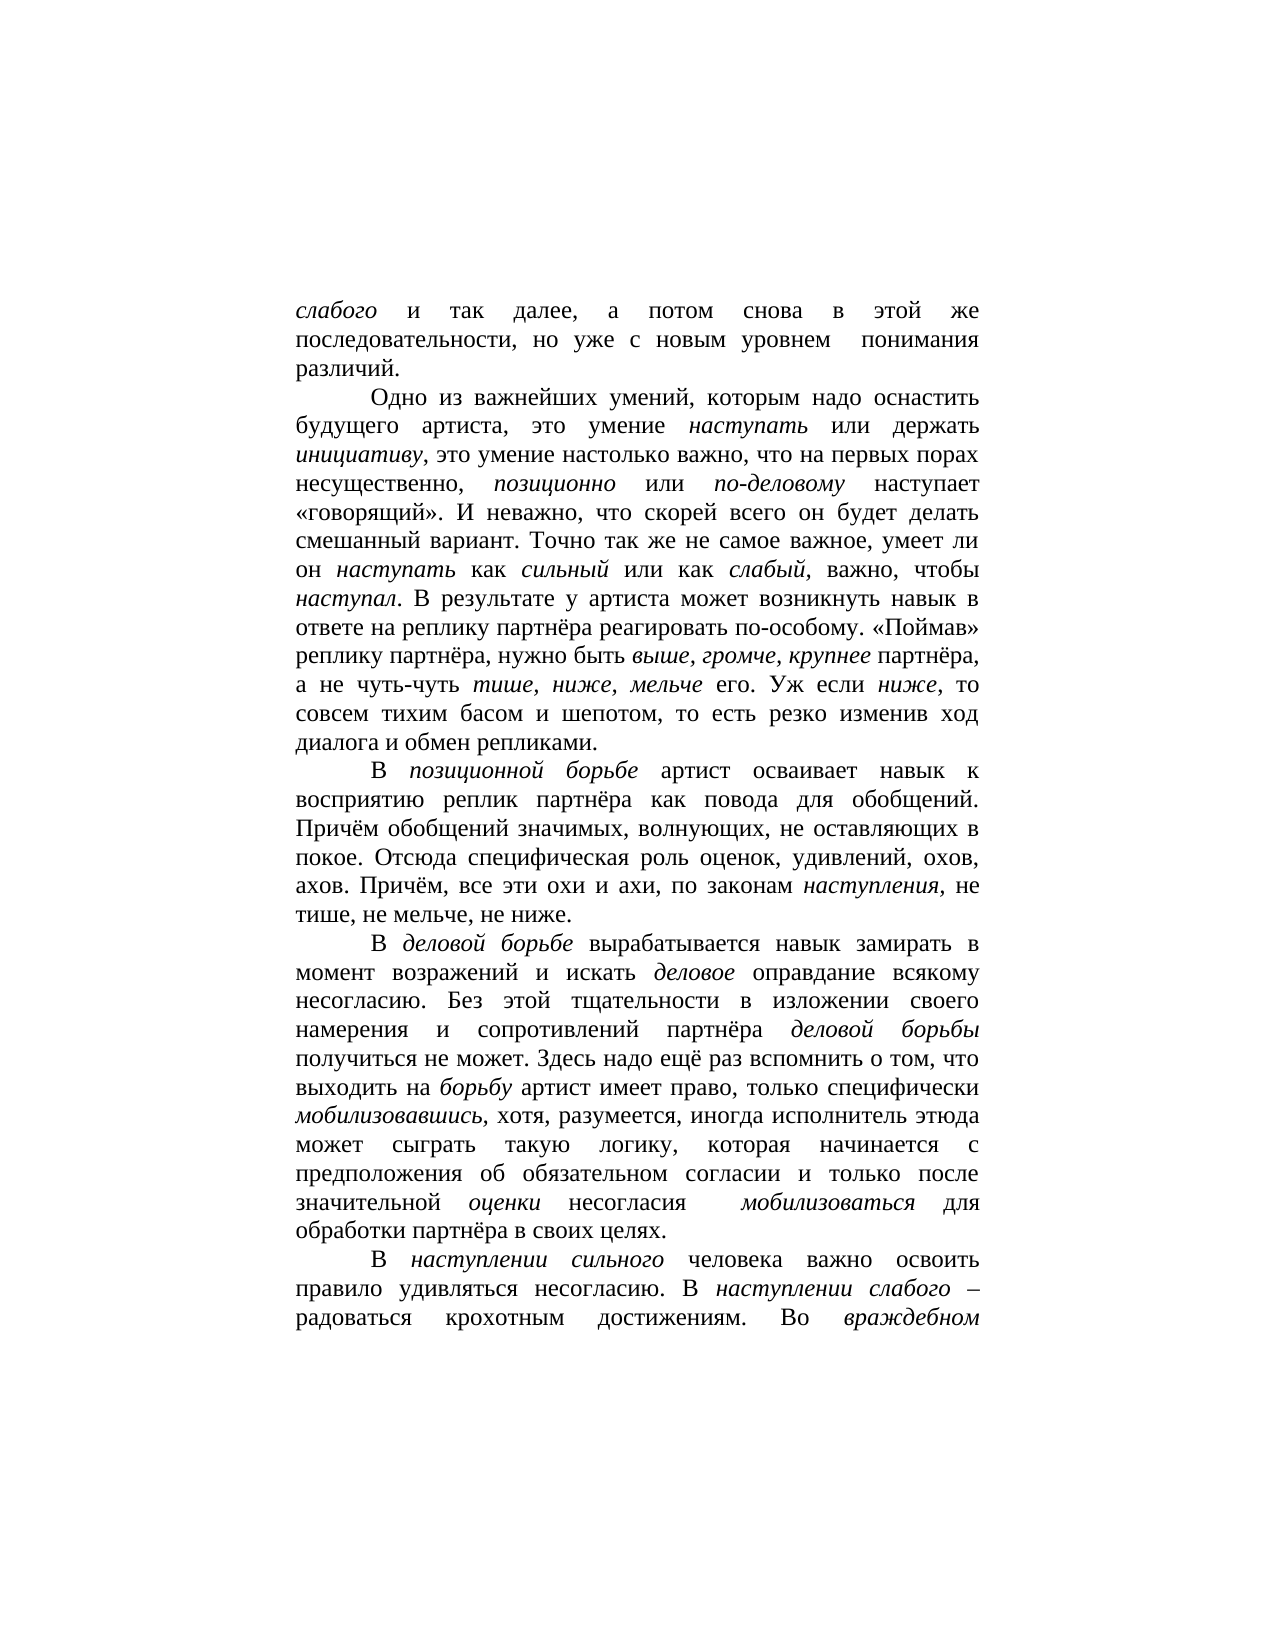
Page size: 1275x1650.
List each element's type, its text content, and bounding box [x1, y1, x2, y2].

text Одно из важнейших умений, которым надо оснастить будущего артиста, это умение наступать или держать инициативу, это умение настолько важно, что на первых порах несущественно, позиционно или по-деловому наступает «говорящий». И неважно, что скорей всего он будет делать смешанный вариант. Точно так же не самое важное, умеет ли он наступать как сильный или как слабый, важно, чтобы наступал. В результате у артиста может возникнуть навык в ответе на реплику партнёра реагировать по-особому. «Поймав» реплику партнёра, нужно быть выше, громче, крупнее партнёра, а не чуть-чуть тише, ниже, мельче его. Уж если ниже, то совсем тихим басом и шепотом, то есть резко изменив ход диалога и обмен репликами. [295, 382, 980, 755]
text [295, 1244, 980, 1330]
text В деловой борьбе вырабатывается навык замирать в момент возражений и искать деловое оправдание всякому несогласию. Без этой тщательности в изложении своего намерения и сопротивлений партнёра деловой борьбы получиться не может. Здесь надо ещё раз вспомнить о том, что выходить на борьбу артист имеет право, только специфически мобилизовавшись, хотя, разумеется, иногда исполнитель этюда может сыграть такую логику, которая начинается с предположения об обязательном согласии и только после значительной оценки несогласия мобилизоваться для обработки партнёра в своих целях. [295, 928, 980, 1244]
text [295, 295, 980, 382]
text В позиционной борьбе артист осваивает навык к восприятию реплик партнёра как повода для обобщений. Причём обобщений значимых, волнующих, не оставляющих в покое. Отсюда специфическая роль оценок, удивлений, охов, ахов. Причём, все эти охи и ахи, по законам наступления, не тише, не мельче, не ниже. [295, 755, 980, 928]
